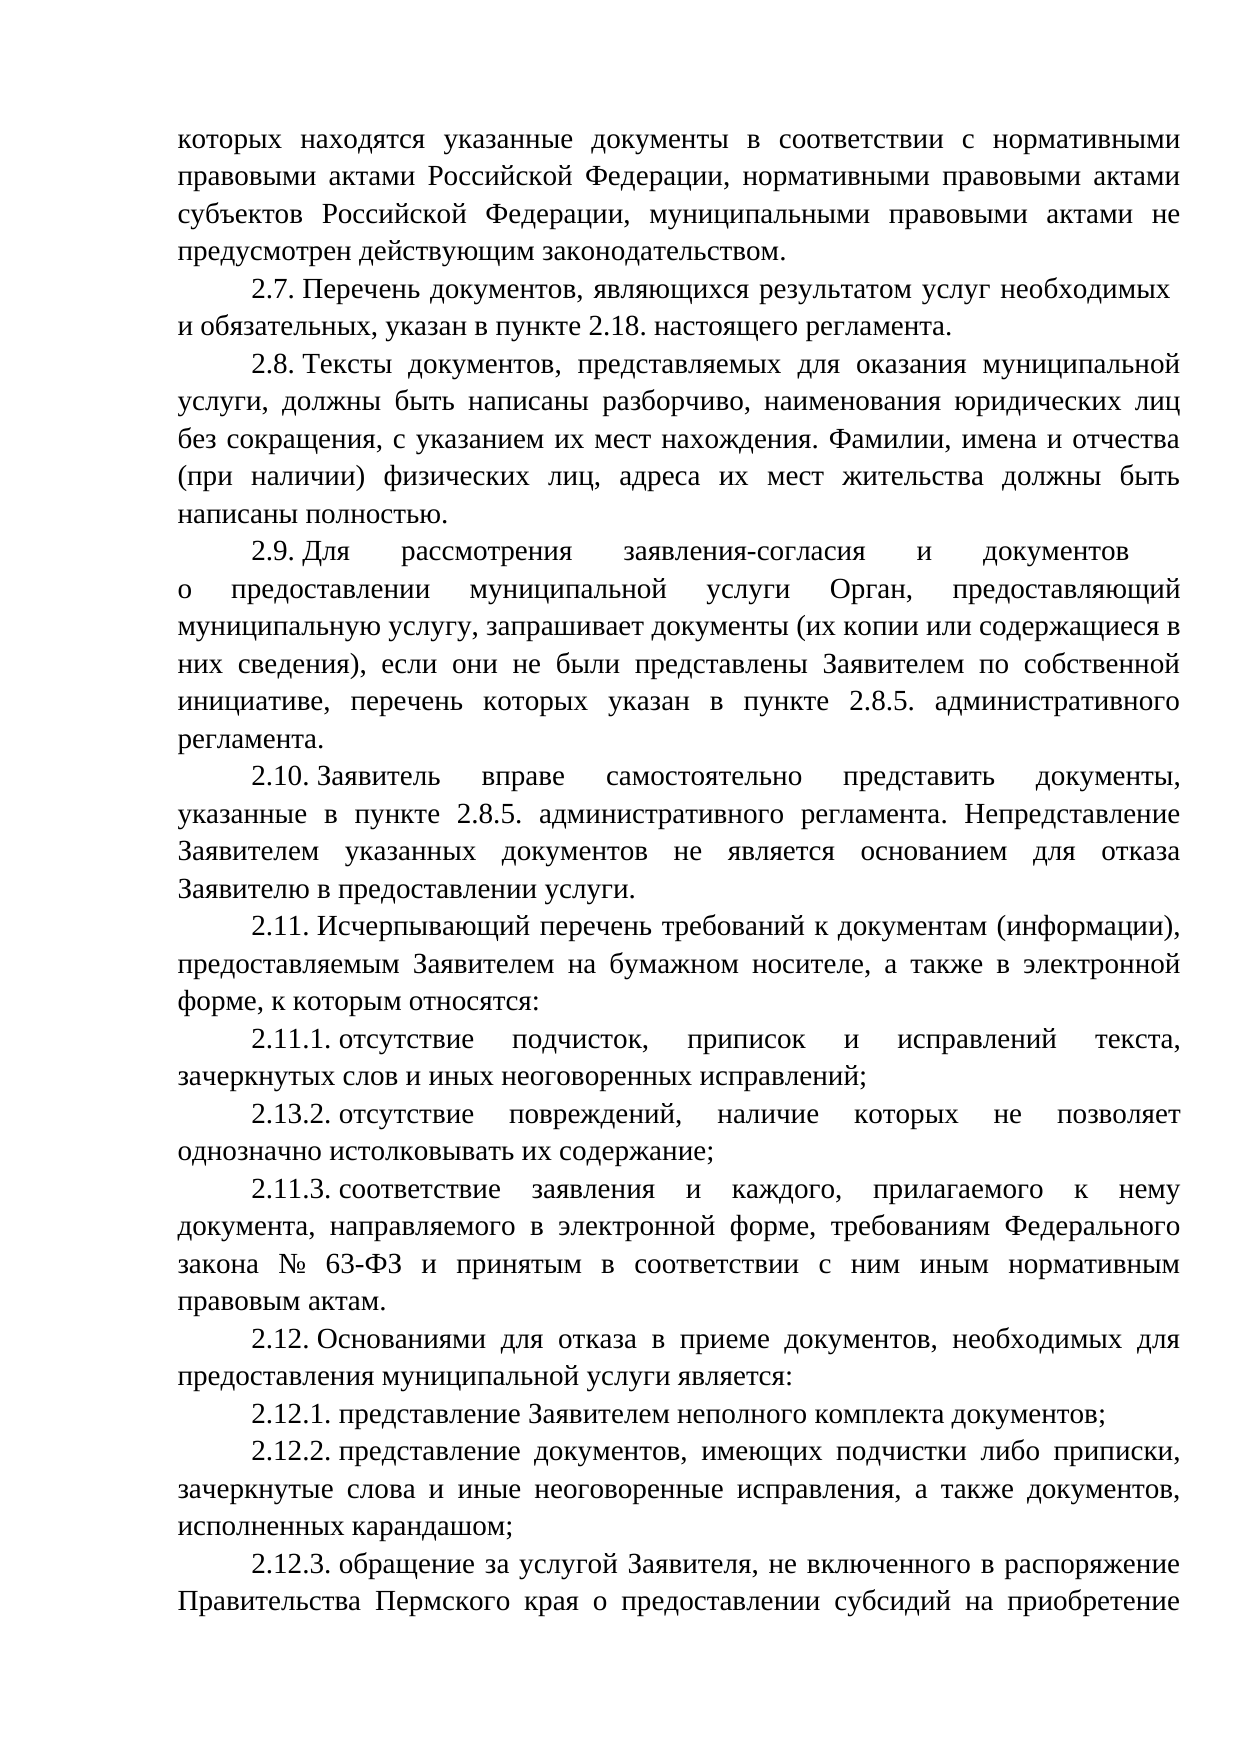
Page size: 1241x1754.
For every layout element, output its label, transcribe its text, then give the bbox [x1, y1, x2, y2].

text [177, 118, 1181, 268]
text 2.11.1. отсутствие подчисток, приписок и исправлений текста, зачеркнутых слов и иных неоговоренных исправлений; [177, 1018, 1181, 1093]
text 2.11. Исчерпывающий перечень требований к документам (информации), предоставляемым Заявителем на бумажном носителе, а также в электронной форме, к которым относятся: [177, 906, 1181, 1018]
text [177, 1543, 1181, 1618]
text 2.8. Тексты документов, представляемых для оказания муниципальной услуги, должны быть написаны разборчиво, наименования юридических лиц без сокращения, с указанием их мест нахождения. Фамилии, имена и отчества (при наличии) физических лиц, адреса их мест жительства должны быть написаны полностью. [177, 343, 1181, 531]
text 2.13.2. отсутствие повреждений, наличие которых не позволяет однозначно истолковывать их содержание; [177, 1093, 1181, 1168]
text 2.7. Перечень документов, являющихся результатом услуг необходимых и обязательных, указан в пункте 2.18. настоящего регламента. [177, 268, 1181, 343]
text 2.11.3. соответствие заявления и каждого, прилагаемого к нему документа, направляемого в электронной форме, требованиям Федерального закона № 63-ФЗ и принятым в соответствии с ним иным нормативным правовым актам. [177, 1168, 1181, 1318]
text 2.10. Заявитель вправе самостоятельно представить документы, указанные в пункте 2.8.5. административного регламента. Непредставление Заявителем указанных документов не является основанием для отказа Заявителю в предоставлении услуги. [177, 756, 1181, 906]
text 2.12.1. представление Заявителем неполного комплекта документов; [177, 1393, 1181, 1431]
text 2.12.2. представление документов, имеющих подчистки либо приписки, зачеркнутые слова и иные неоговоренные исправления, а также документов, исполненных карандашом; [177, 1431, 1181, 1543]
text 2.9. Для рассмотрения заявления-согласия и документов о предоставлении муниципальной услуги Орган, предоставляющий муниципальную услугу, запрашивает документы (их копии или содержащиеся в них сведения), если они не были представлены Заявителем по собственной инициативе, перечень которых указан в пункте 2.8.5. административного регламента. [177, 531, 1181, 756]
text 2.12. Основаниями для отказа в приеме документов, необходимых для предоставления муниципальной услуги является: [177, 1318, 1181, 1393]
